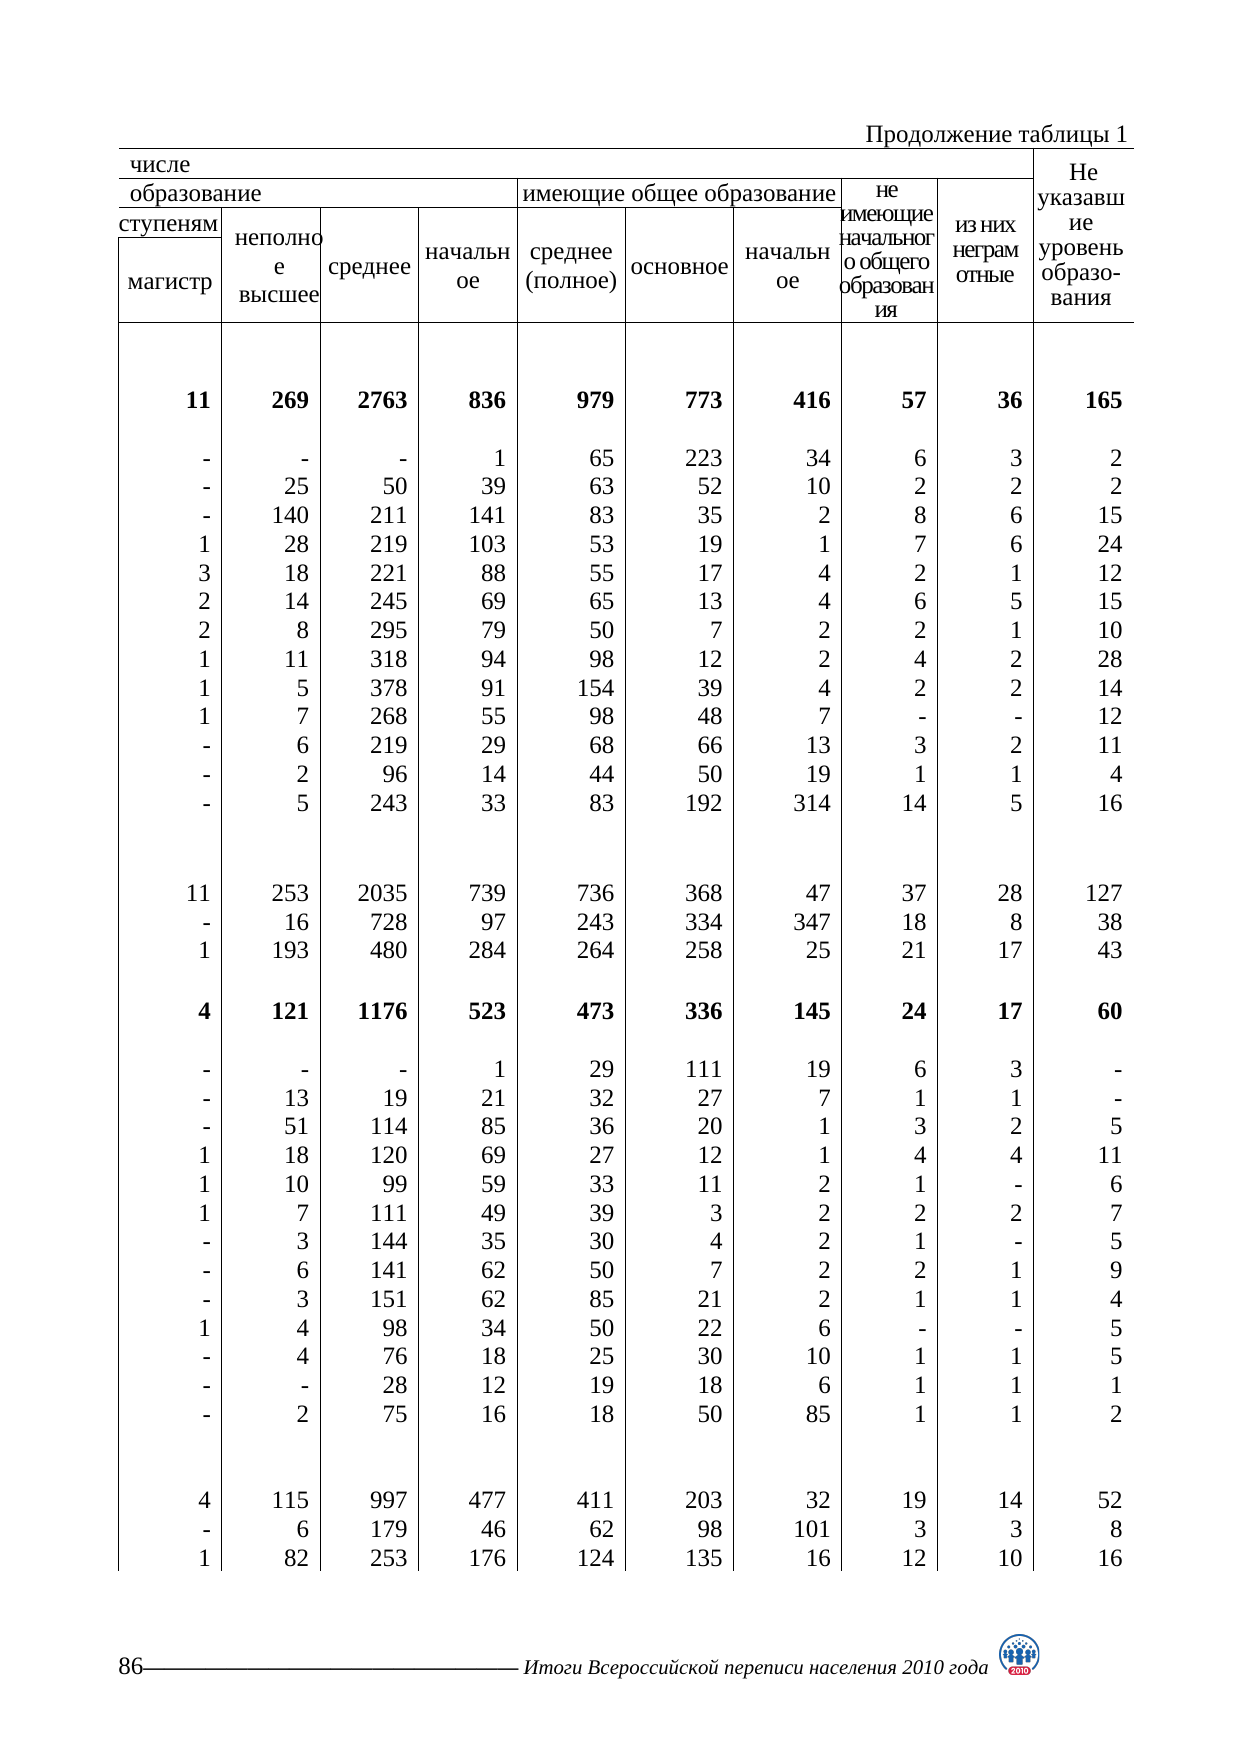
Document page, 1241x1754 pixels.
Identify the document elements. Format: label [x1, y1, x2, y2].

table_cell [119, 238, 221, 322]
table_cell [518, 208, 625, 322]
picture [999, 1634, 1040, 1675]
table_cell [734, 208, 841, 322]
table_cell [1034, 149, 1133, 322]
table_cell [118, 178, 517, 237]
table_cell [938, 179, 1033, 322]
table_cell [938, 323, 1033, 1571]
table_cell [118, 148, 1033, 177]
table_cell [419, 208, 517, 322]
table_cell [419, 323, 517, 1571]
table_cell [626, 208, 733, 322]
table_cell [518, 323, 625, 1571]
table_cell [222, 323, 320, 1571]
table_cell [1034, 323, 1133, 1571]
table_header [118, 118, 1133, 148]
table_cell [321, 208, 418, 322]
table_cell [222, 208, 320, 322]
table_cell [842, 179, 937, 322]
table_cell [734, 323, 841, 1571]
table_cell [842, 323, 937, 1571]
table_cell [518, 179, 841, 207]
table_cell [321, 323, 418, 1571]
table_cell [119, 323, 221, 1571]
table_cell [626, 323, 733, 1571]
